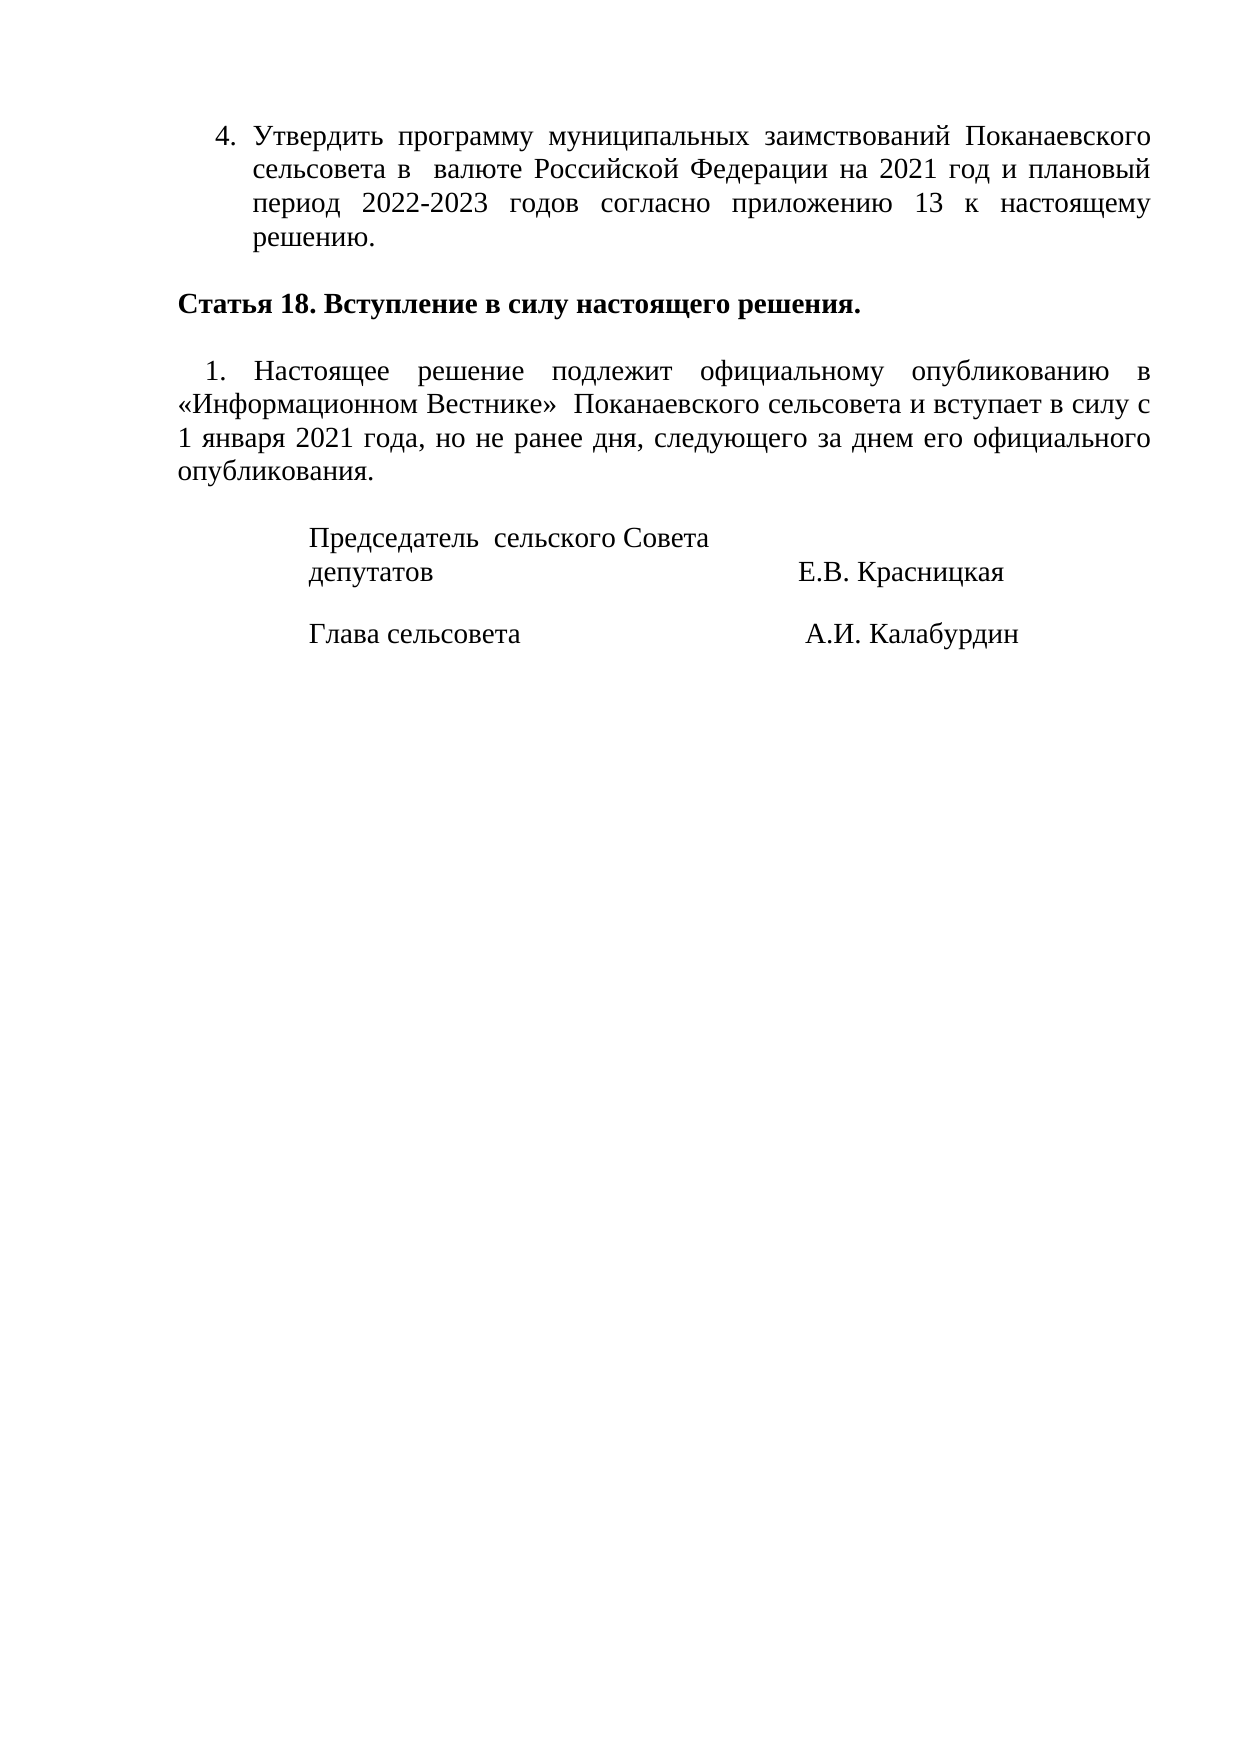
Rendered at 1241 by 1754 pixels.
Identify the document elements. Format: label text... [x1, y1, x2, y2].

text Статья 18. Вступление в силу настоящего решения. [177, 286, 1152, 319]
text 1. Настоящее решение подлежит официальному опубликованию в «Информационном Вестнике» Поканаевского сельсовета и вступает в силу с 1 января 2021 года, но не ранее дня, следующего за днем его официального опубликования. [177, 353, 1152, 487]
text Глава сельсовета А.И. Калабурдин [177, 616, 1152, 650]
text депутатов Е.В. Красницкая [177, 554, 1152, 588]
list Утвердить программу муниципальных заимствований Поканаевского сельсовета в валюте Российской Федерации на 2021 год и плановый период 2022-2023 годов согласно приложению 13 к настоящему решению. [215, 118, 1152, 252]
text Председатель сельского Совета [177, 521, 1152, 554]
